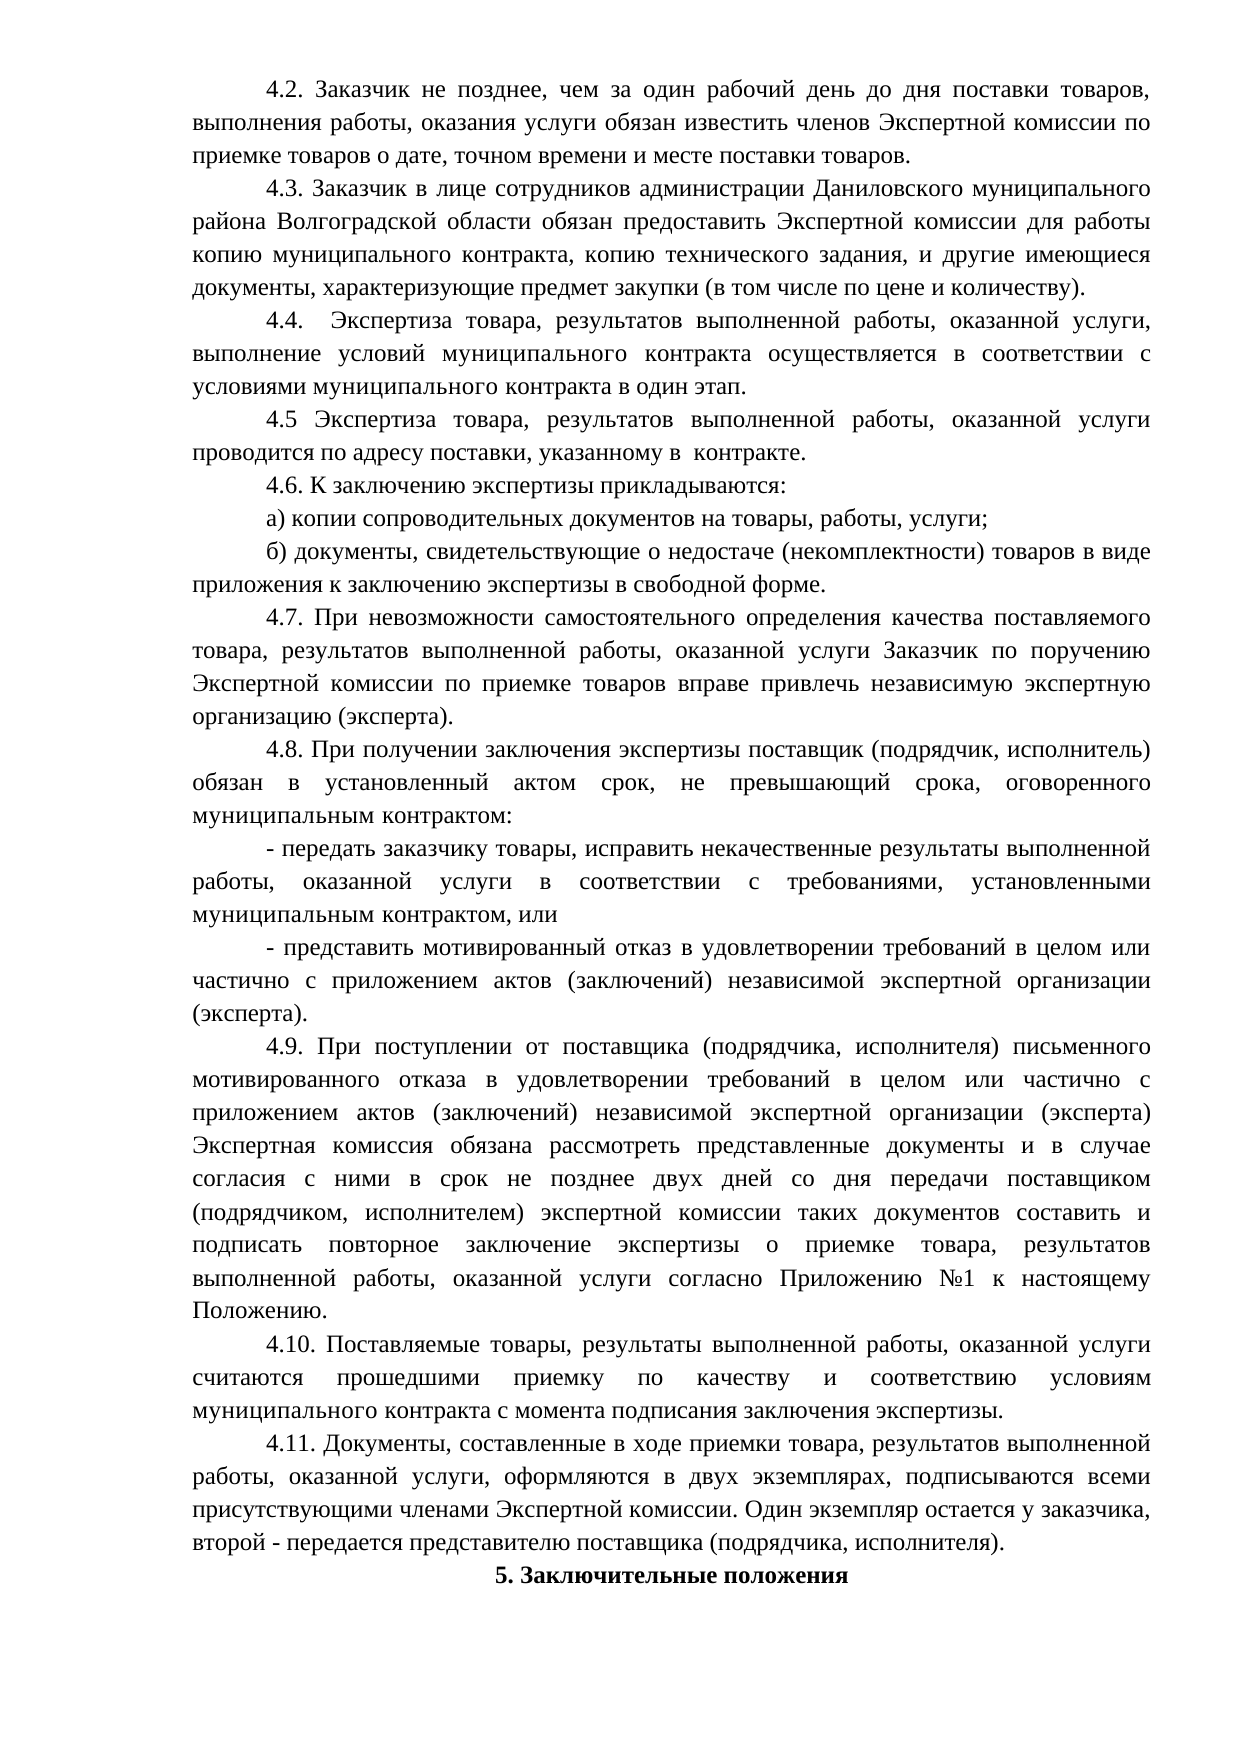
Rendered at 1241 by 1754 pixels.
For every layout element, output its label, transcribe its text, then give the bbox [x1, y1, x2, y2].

text 4.5 Экспертиза товара, результатов выполненной работы, оказанной услуги проводится по адресу поставки, указанному в контракте. [192, 404, 1152, 466]
text 4.9. При поступлении от поставщика (подрядчика, исполнителя) письменного мотивированного отказа в удовлетворении требований в целом или частично с приложением актов (заключений) независимой экспертной организации (эксперта) Экспертная комиссия обязана рассмотреть представленные документы и в случае согласия с ними в срок не позднее двух дней со дня передачи поставщиком (подрядчиком, исполнителем) экспертной комиссии таких документов составить и подписать повторное заключение экспертизы о приемке товара, результатов выполненной работы, оказанной услуги согласно Приложению №1 к настоящему Положению. [192, 1031, 1152, 1324]
text - представить мотивированный отказ в удовлетворении требований в целом или частично с приложением актов (заключений) независимой экспертной организации (эксперта). [192, 932, 1152, 1027]
text 4.7. При невозможности самостоятельного определения качества поставляемого товара, результатов выполненной работы, оказанной услуги Заказчик по поручению Экспертной комиссии по приемке товаров вправе привлечь независимую экспертную организацию (эксперта). [192, 602, 1152, 730]
text 4.2. Заказчик не позднее, чем за один рабочий день до дня поставки товаров, выполнения работы, оказания услуги обязан известить членов Экспертной комиссии по приемке товаров о дате, точном времени и месте поставки товаров. [192, 74, 1152, 169]
text 4.3. Заказчик в лице сотрудников администрации Даниловского муниципального района Волгоградской области обязан предоставить Экспертной комиссии для работы копию муниципального контракта, копию технического задания, и другие имеющиеся документы, характеризующие предмет закупки (в том числе по цене и количеству). [192, 173, 1152, 301]
text 4.10. Поставляемые товары, результаты выполненной работы, оказанной услуги считаются прошедшими приемку по качеству и соответствию условиям муниципального контракта с момента подписания заключения экспертизы. [192, 1329, 1152, 1423]
text 4.11. Документы, составленные в ходе приемки товара, результатов выполненной работы, оказанной услуги, оформляются в двух экземплярах, подписываются всеми присутствующими членами Экспертной комиссии. Один экземпляр остается у заказчика, второй - передается представителю поставщика (подрядчика, исполнителя). [192, 1428, 1152, 1556]
text - передать заказчику товары, исправить некачественные результаты выполненной работы, оказанной услуги в соответствии с требованиями, установленными муниципальным контрактом, или [192, 833, 1152, 928]
text 5. Заключительные положения [192, 1560, 1152, 1588]
text а) копии сопроводительных документов на товары, работы, услуги; [192, 503, 1152, 532]
text 4.6. К заключению экспертизы прикладываются: [192, 470, 1152, 499]
text 4.4. Экспертиза товара, результатов выполненной работы, оказанной услуги, выполнение условий муниципального контракта осуществляется в соответствии с условиями муниципального контракта в один этап. [192, 305, 1152, 400]
text 4.8. При получении заключения экспертизы поставщик (подрядчик, исполнитель) обязан в установленный актом срок, не превышающий срока, оговоренного муниципальным контрактом: [192, 734, 1152, 829]
text б) документы, свидетельствующие о недостаче (некомплектности) товаров в виде приложения к заключению экспертизы в свободной форме. [192, 536, 1152, 598]
